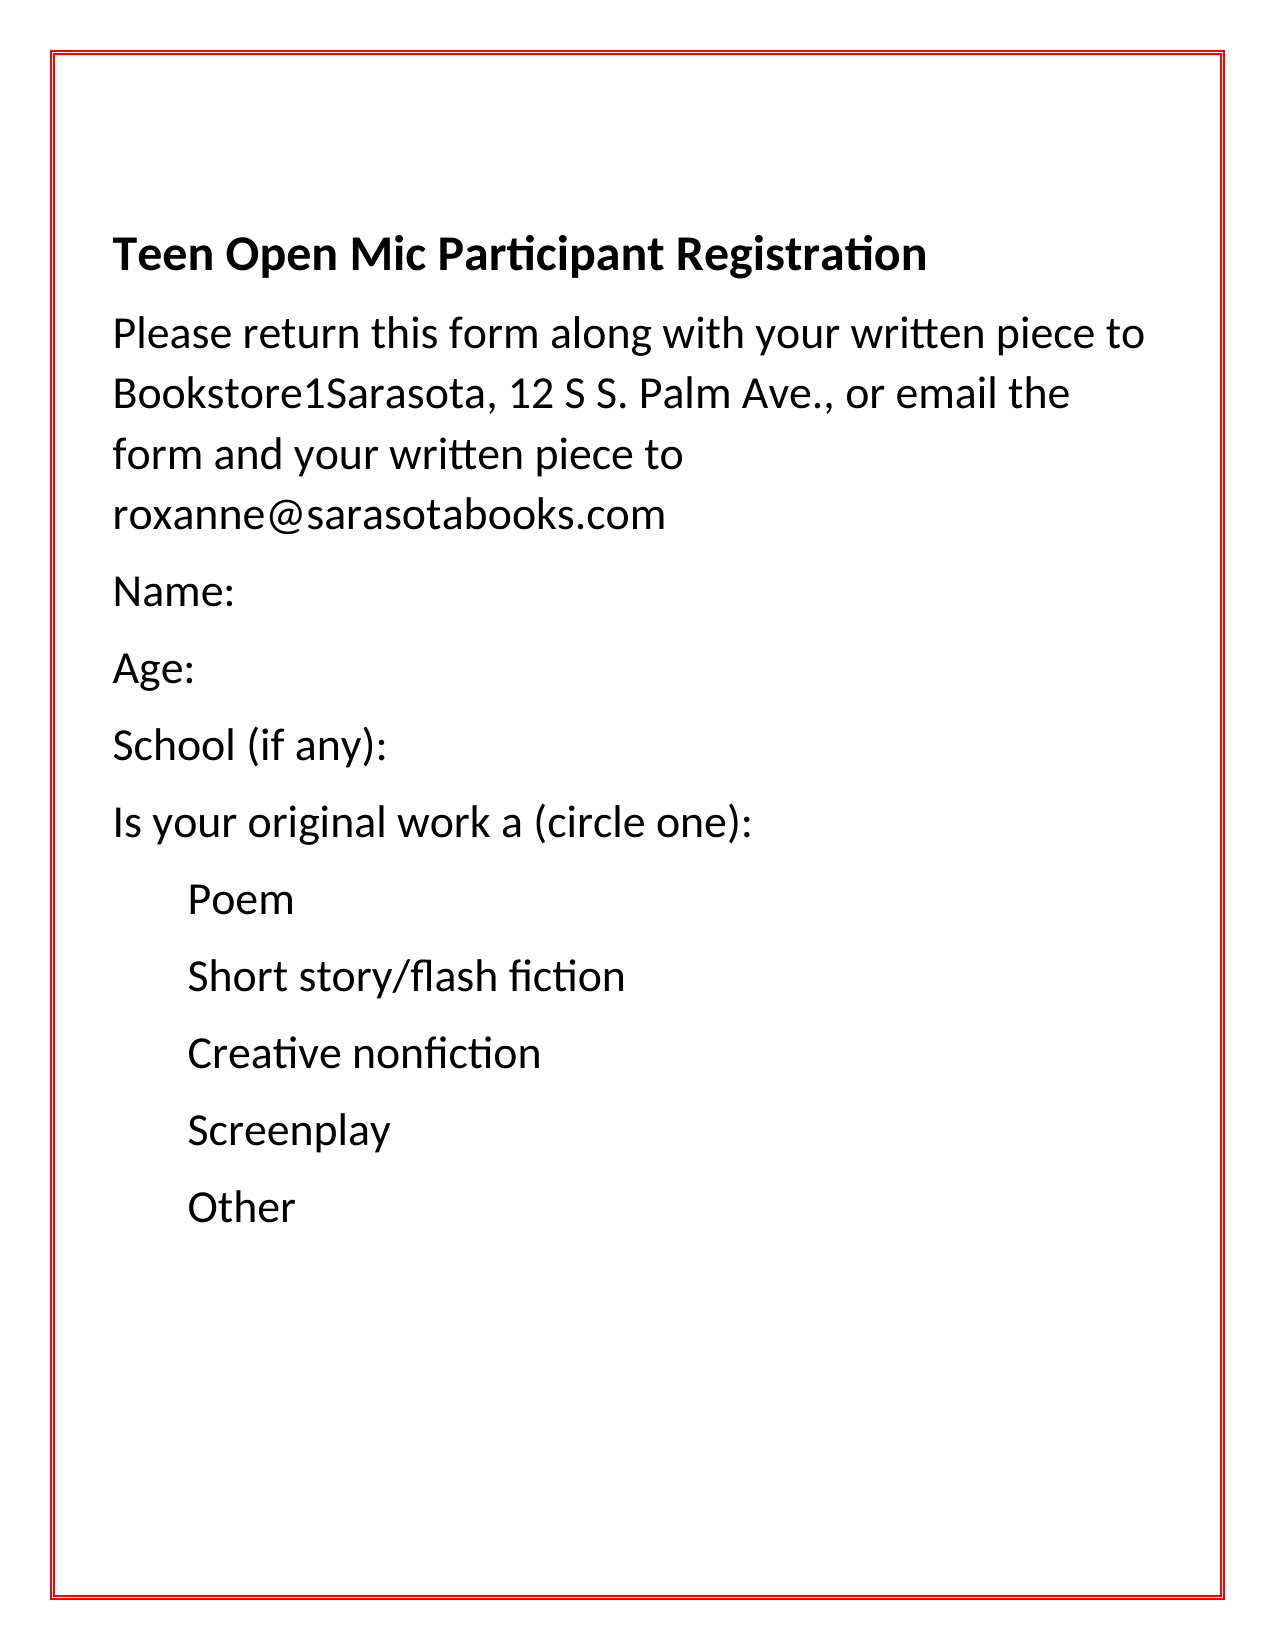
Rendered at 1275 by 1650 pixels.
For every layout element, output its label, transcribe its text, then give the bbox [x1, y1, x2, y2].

text Creative nonfiction [112, 1024, 1162, 1080]
text Teen Open Mic Participant Registration [112, 222, 1162, 283]
text Other [112, 1178, 1162, 1234]
text Name: [112, 562, 1162, 618]
text Is your original work a (circle one): [112, 793, 1162, 849]
text Please return this form along with your written piece to Bookstore1Sarasota, 12 S S. Palm Ave., or email the form and your written piece to roxanne@sarasotabooks.com [112, 304, 1162, 541]
text Short story/flash fiction [112, 947, 1162, 1003]
text Screenplay [112, 1101, 1162, 1157]
text Age: [112, 639, 1162, 695]
text Poem [112, 870, 1162, 926]
text School (if any): [112, 716, 1162, 772]
